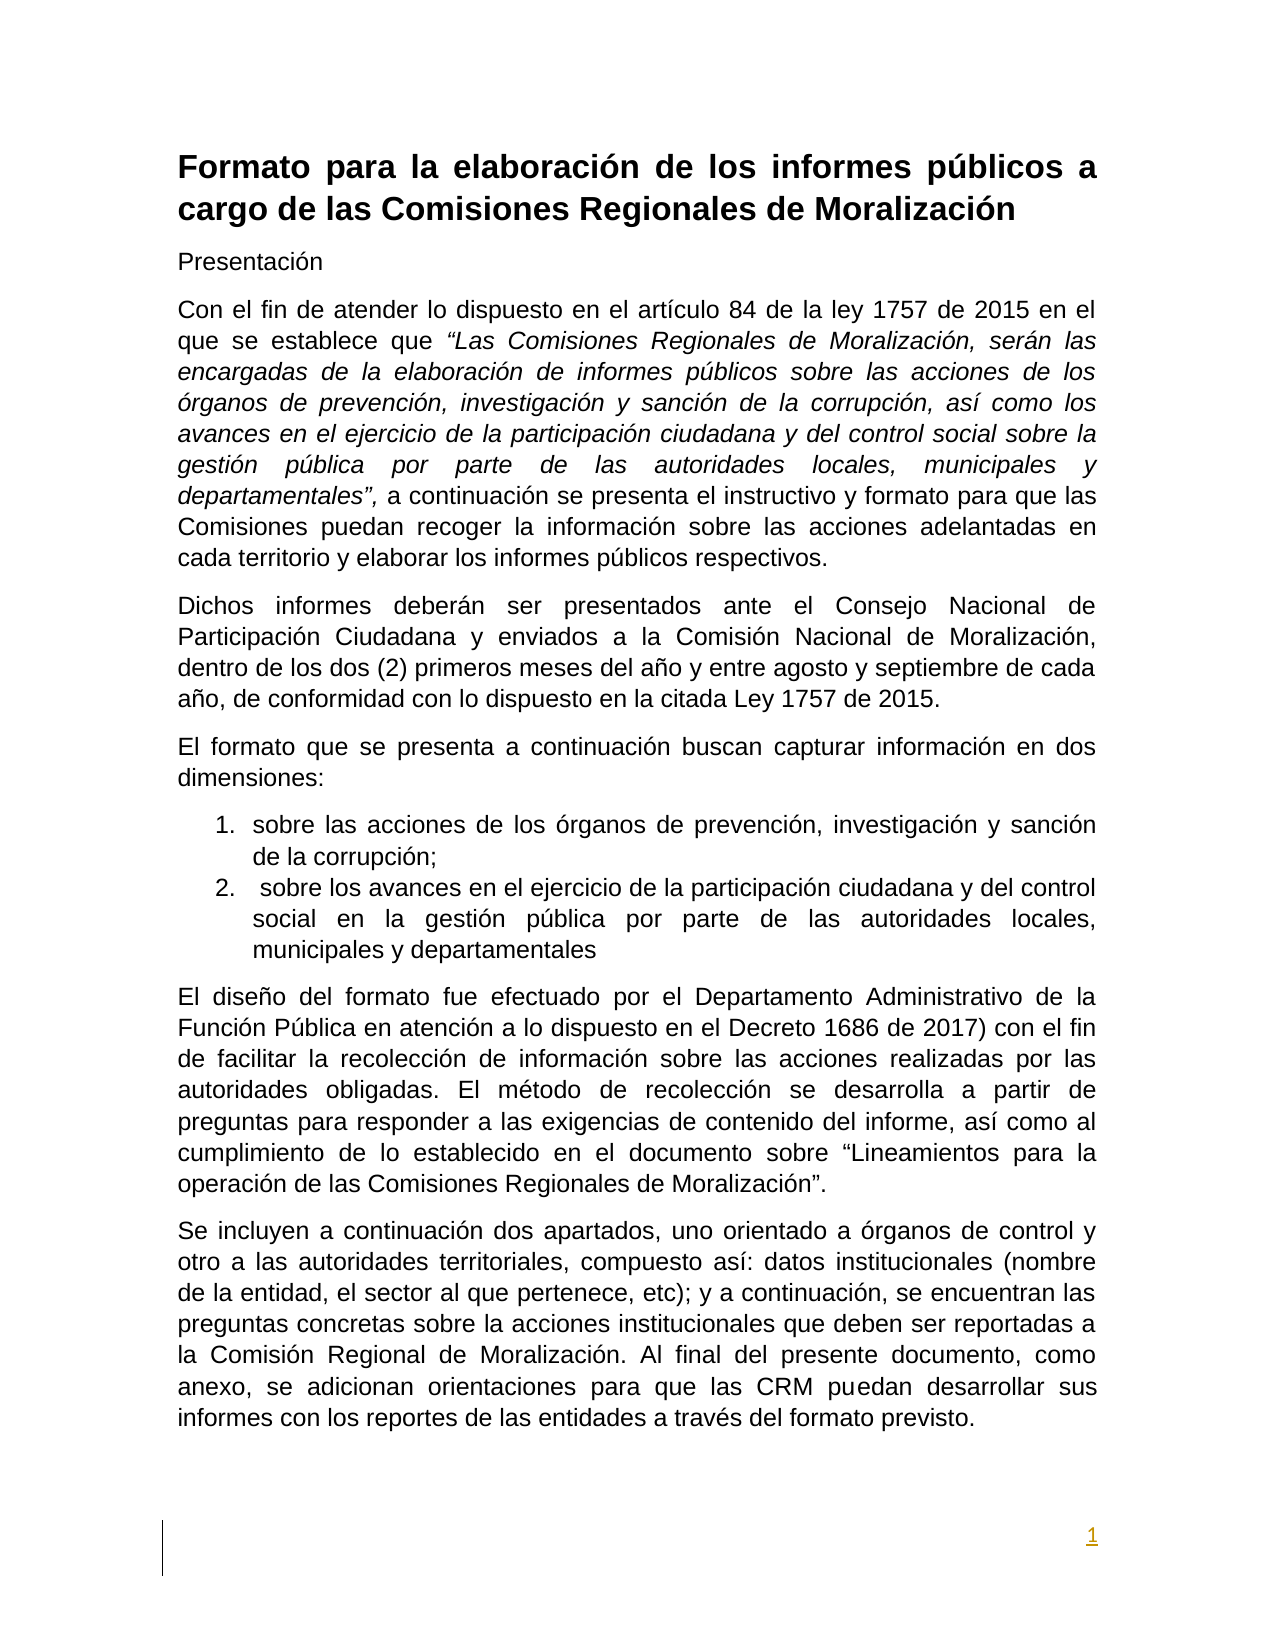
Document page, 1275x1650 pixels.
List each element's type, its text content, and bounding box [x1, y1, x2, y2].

text El formato que se presenta a continuación buscan capturar información en dos dimensiones: [177, 732, 1098, 792]
list sobre los avances en el ejercicio de la participación ciudadana y del control social en la gestión pública por parte de las autoridades locales, municipales y departamentales [215, 873, 1098, 963]
list sobre las acciones de los órganos de prevención, investigación y sanción de la corrupción; [215, 811, 1098, 870]
text Dichos informes deberán ser presentados ante el Consejo Nacional de Participación Ciudadana y enviados a la Comisión Nacional de Moralización, dentro de los dos (2) primeros meses del año y entre agosto y septiembre de cada año, de conformidad con lo dispuesto en la citada Ley 1757 de 2015. [177, 591, 1098, 713]
text Formato para la elaboración de los informes públicos a cargo de las Comisiones Regionales de Moralización [177, 148, 1098, 227]
text Se incluyen a continuación dos apartados, uno orientado a órganos de control y otro a las autoridades territoriales, compuesto así: datos institucionales (nombre de la entidad, el sector al que pertenece, etc); y a continuación, se encuentran las preguntas concretas sobre la acciones institucionales que deben ser reportadas a la Comisión Regional de Moralización. Al final del presente documento, como anexo, se adicionan orientaciones para que las CRM puedan desarrollar sus informes con los reportes de las entidades a través del formato previsto. [177, 1216, 1098, 1431]
text Presentación [177, 247, 1098, 276]
text Con el fin de atender lo dispuesto en el artículo 84 de la ley 1757 de 2015 en el que se establece que “Las Comisiones Regionales de Moralización, serán las encargadas de la elaboración de informes públicos sobre las acciones de los órganos de prevención, investigación y sanción de la corrupción, así como los avances en el ejercicio de la participación ciudadana y del control social sobre la gestión pública por parte de las autoridades locales, municipales y departamentales”, a continuación se presenta el instructivo y formato para que las Comisiones puedan recoger la información sobre las acciones adelantadas en cada territorio y elaborar los informes públicos respectivos. [177, 295, 1098, 572]
text El diseño del formato fue efectuado por el Departamento Administrativo de la Función Pública en atención a lo dispuesto en el Decreto 1686 de 2017) con el fin de facilitar la recolección de información sobre las acciones realizadas por las autoridades obligadas. El método de recolección se desarrolla a partir de preguntas para responder a las exigencias de contenido del informe, así como al cumplimiento de lo establecido en el documento sobre “Lineamientos para la operación de las Comisiones Regionales de Moralización”. [177, 982, 1098, 1197]
